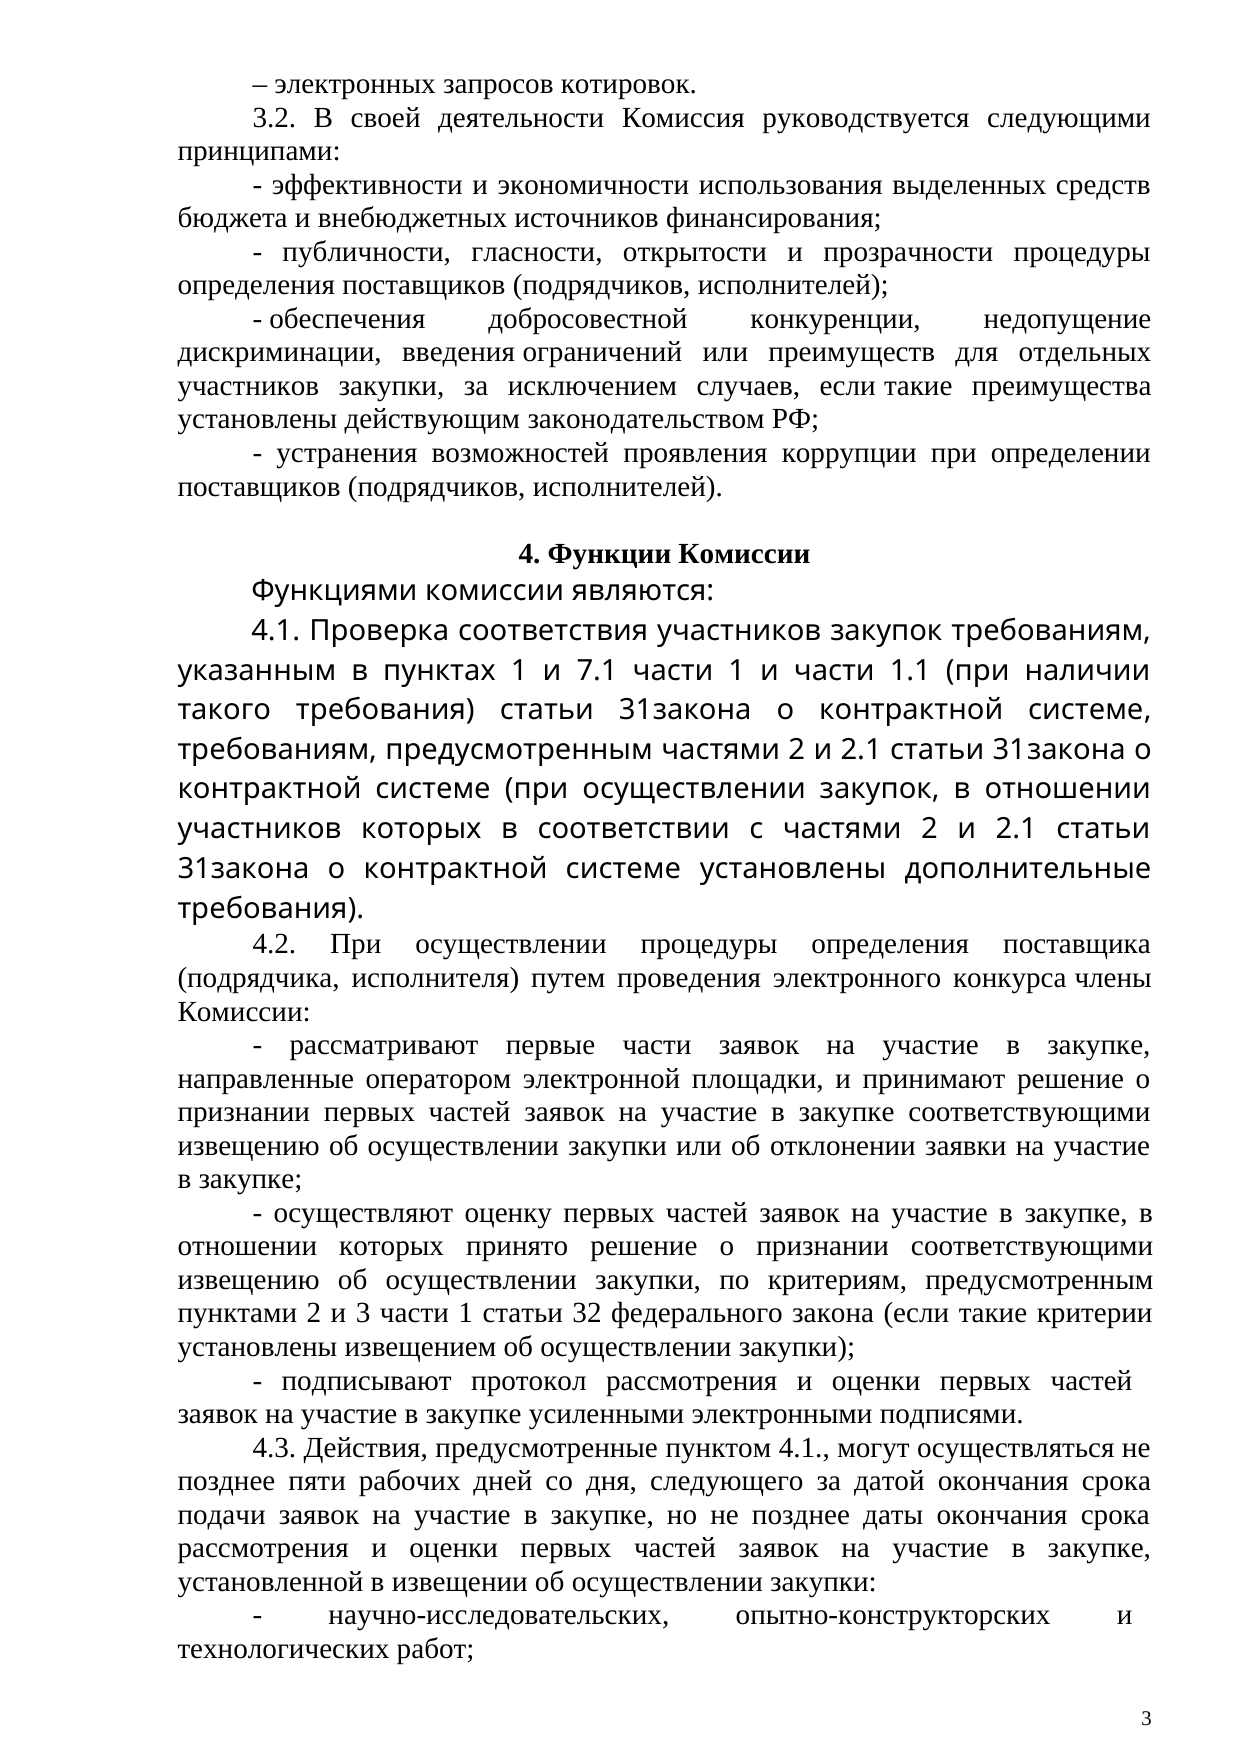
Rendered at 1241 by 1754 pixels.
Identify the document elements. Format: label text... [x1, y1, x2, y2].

text 4. Функции Комиссии [177, 536, 1152, 569]
text - обеспечения добросовестной конкуренции, недопущение дискриминации, введения ограничений или преимуществ для отдельных участников закупки, за исключением случаев, если такие преимущества установлены действующим законодательством РФ; [177, 301, 1152, 435]
text 4.2. При осуществлении процедуры определения поставщика (подрядчика, исполнителя) путем проведения электронного конкурса члены Комиссии: [177, 927, 1152, 1027]
text - рассматривают первые части заявок на участие в закупке, направленные оператором электронной площадки, и принимают решение о признании первых частей заявок на участие в закупке соответствующими извещению об осуществлении закупки или об отклонении заявки на участие в закупке; [177, 1027, 1152, 1195]
text 4.1. Проверка соответствия участников закупок требованиям, указанным в пунктах 1 и 7.1 части 1 и части 1.1 (при наличии такого требования) статьи 31закона о контрактной системе, требованиям, предусмотренным частями 2 и 2.1 статьи 31закона о контрактной системе (при осуществлении закупок, в отношении участников которых в соответствии с частями 2 и 2.1 статьи 31закона о контрактной системе установлены дополнительные требования). [177, 609, 1152, 927]
text - публичности, гласности, открытости и прозрачности процедуры определения поставщиков (подрядчиков, исполнителей); [177, 234, 1152, 301]
text - научно-исследовательских, опытно-конструкторских и технологических работ; [177, 1597, 1133, 1664]
text - эффективности и экономичности использования выделенных средств бюджета и внебюджетных источников финансирования; [177, 167, 1152, 234]
text – электронных запросов котировок. [177, 66, 1152, 100]
text Функциями комиссии являются: [177, 569, 1152, 609]
text - осуществляют оценку первых частей заявок на участие в закупке, в отношении которых принято решение о признании соответствующими извещению об осуществлении закупки, по критериям, предусмотренным пунктами 2 и 3 части 1 статьи 32 федерального закона (если такие критерии установлены извещением об осуществлении закупки); [177, 1195, 1154, 1363]
text - устранения возможностей проявления коррупции при определении поставщиков (подрядчиков, исполнителей). [177, 435, 1152, 502]
text - подписывают протокол рассмотрения и оценки первых частей заявок на участие в закупке усиленными электронными подписями. [177, 1363, 1133, 1430]
text 4.3. Действия, предусмотренные пунктом 4.1., могут осуществляться не позднее пяти рабочих дней со дня, следующего за датой окончания срока подачи заявок на участие в закупке, но не позднее даты окончания срока рассмотрения и оценки первых частей заявок на участие в закупке, установленной в извещении об осуществлении закупки: [177, 1430, 1152, 1597]
text 3.2. В своей деятельности Комиссия руководствуется следующими принципами: [177, 100, 1152, 167]
